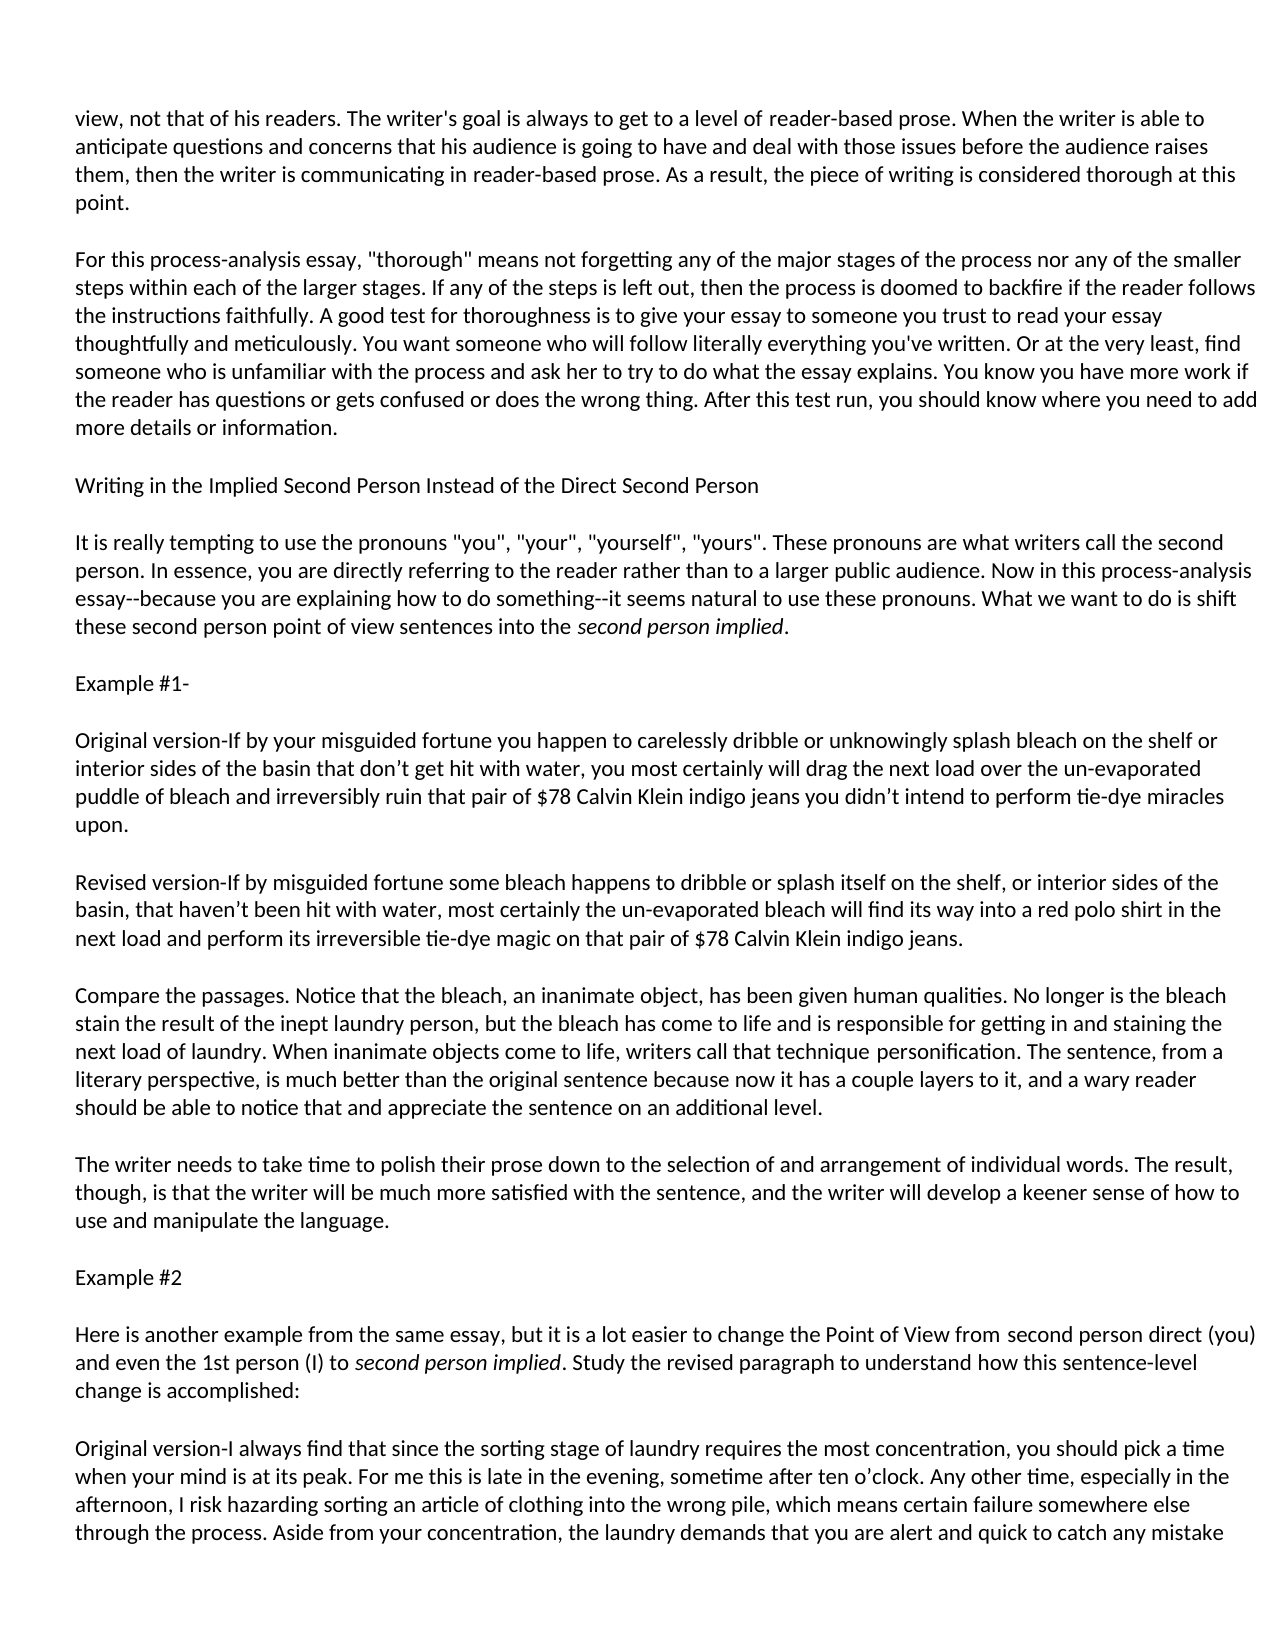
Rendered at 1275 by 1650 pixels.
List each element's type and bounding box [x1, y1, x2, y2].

table_cell [75, 75, 1262, 1546]
